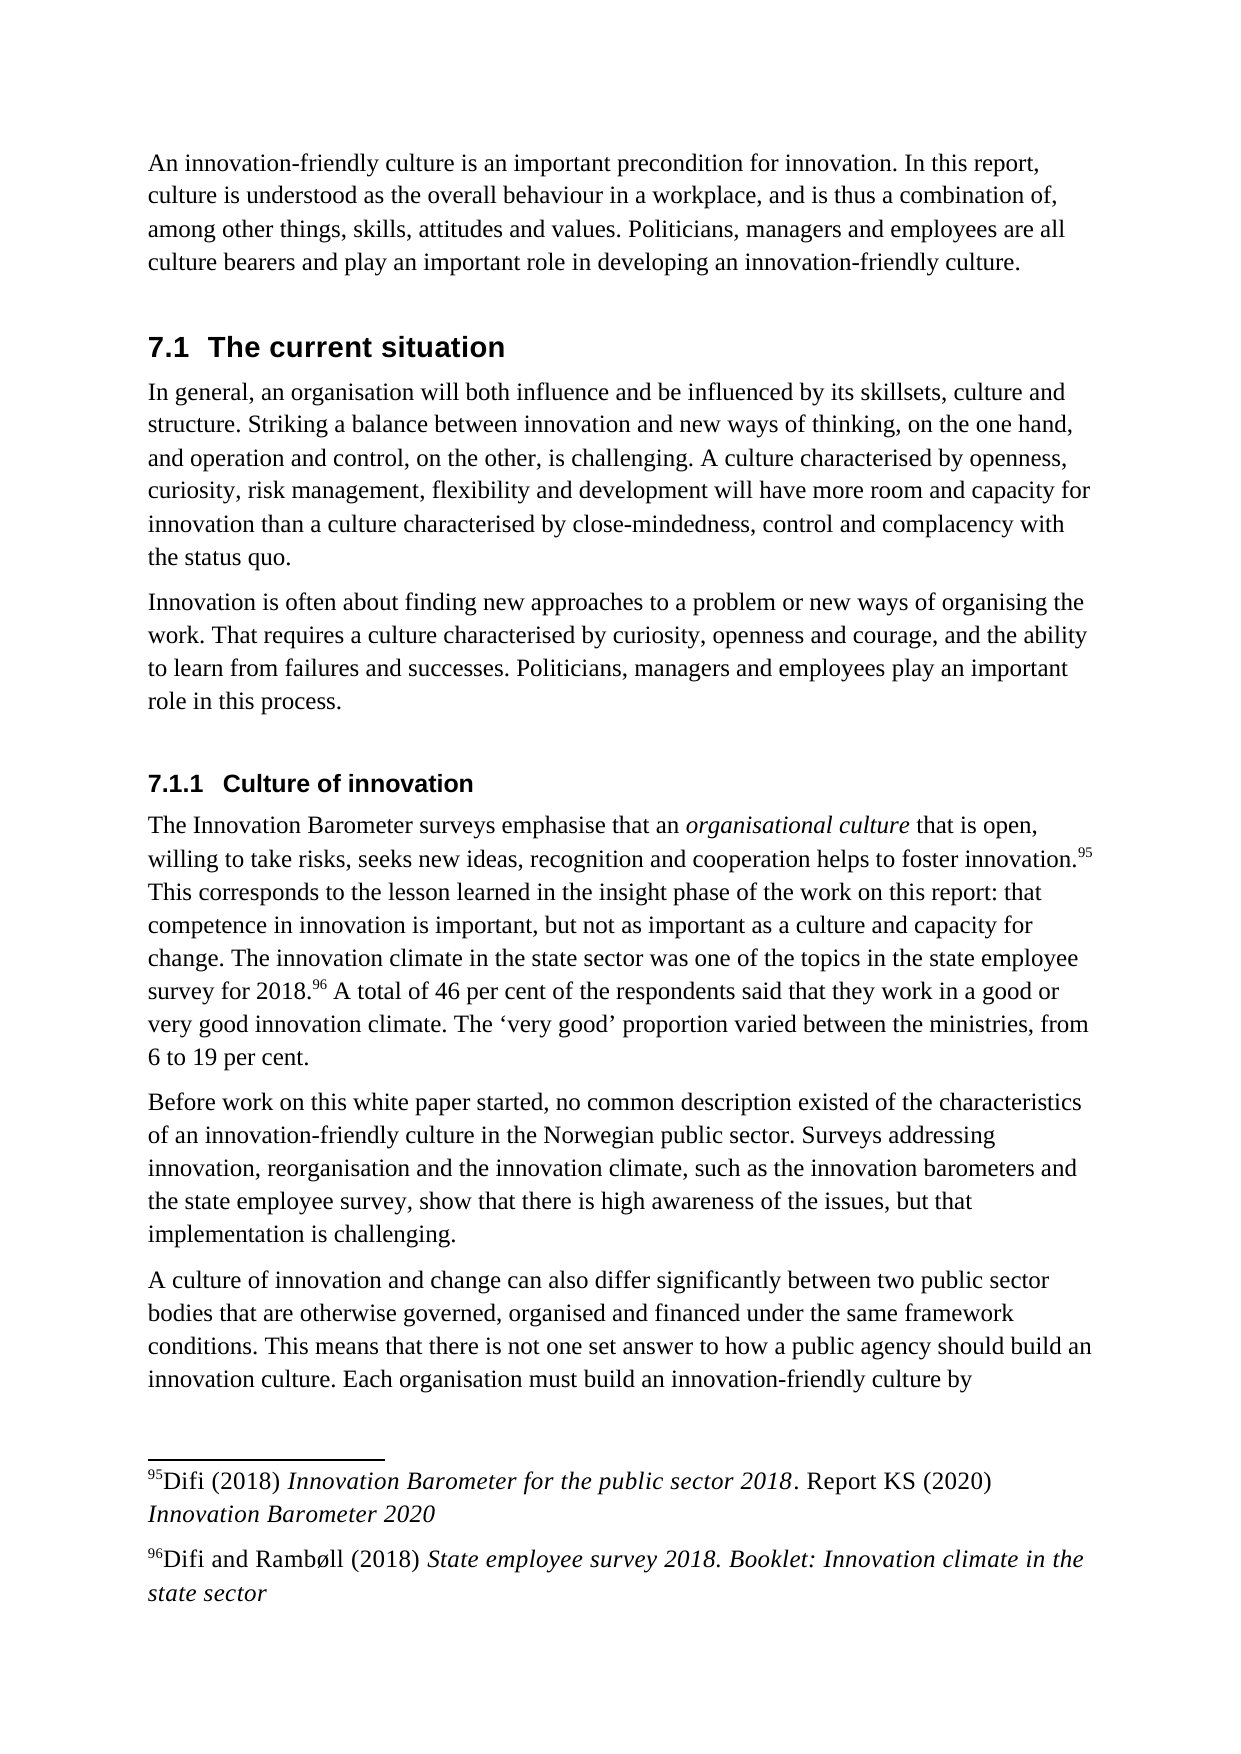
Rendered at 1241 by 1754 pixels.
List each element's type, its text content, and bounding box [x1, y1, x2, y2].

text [148, 1265, 1093, 1393]
text In general, an organisation will both influence and be influenced by its skillsets, culture and structure. Striking a balance between innovation and new ways of thinking, on the one hand, and operation and control, on the other, is challenging. A culture characterised by openness, curiosity, risk management, flexibility and development will have more room and capacity for innovation than a culture characterised by close-mindedness, control and complacency with the status quo. [148, 377, 1093, 570]
text An innovation-friendly culture is an important precondition for innovation. In this report, culture is understood as the overall behaviour in a workplace, and is thus a combination of, among other things, skills, attitudes and values. Politicians, managers and employees are all culture bearers and play an important role in developing an innovation-friendly culture. [148, 148, 1093, 275]
text Before work on this white paper started, no common description existed of the characteristics of an innovation-friendly culture in the Norwegian public sector. Surveys addressing innovation, reorganisation and the innovation climate, such as the innovation barometers and the state employee survey, show that there is high awareness of the issues, but that implementation is challenging. [148, 1087, 1093, 1248]
subtitle The current situation [148, 330, 1093, 363]
text The Innovation Barometer surveys emphasise that an organisational culture that is open, willing to take risks, seeks new ideas, recognition and cooperation helps to foster innovation. This corresponds to the lesson learned in the insight phase of the work on this report: that competence in innovation is important, but not as important as a culture and capacity for change. The innovation climate in the state sector was one of the topics in the state employee survey for 2018. A total of 46 per cent of the respondents said that they work in a good or very good innovation climate. The ‘very good’ proportion varied between the ministries, from 6 to 19 per cent. [148, 811, 1093, 1071]
subtitle Culture of innovation [148, 769, 1093, 798]
text Innovation is often about finding new approaches to a problem or new ways of organising the work. That requires a culture characterised by curiosity, openness and courage, and the ability to learn from failures and successes. Politicians, managers and employees play an important role in this process. [148, 587, 1093, 715]
